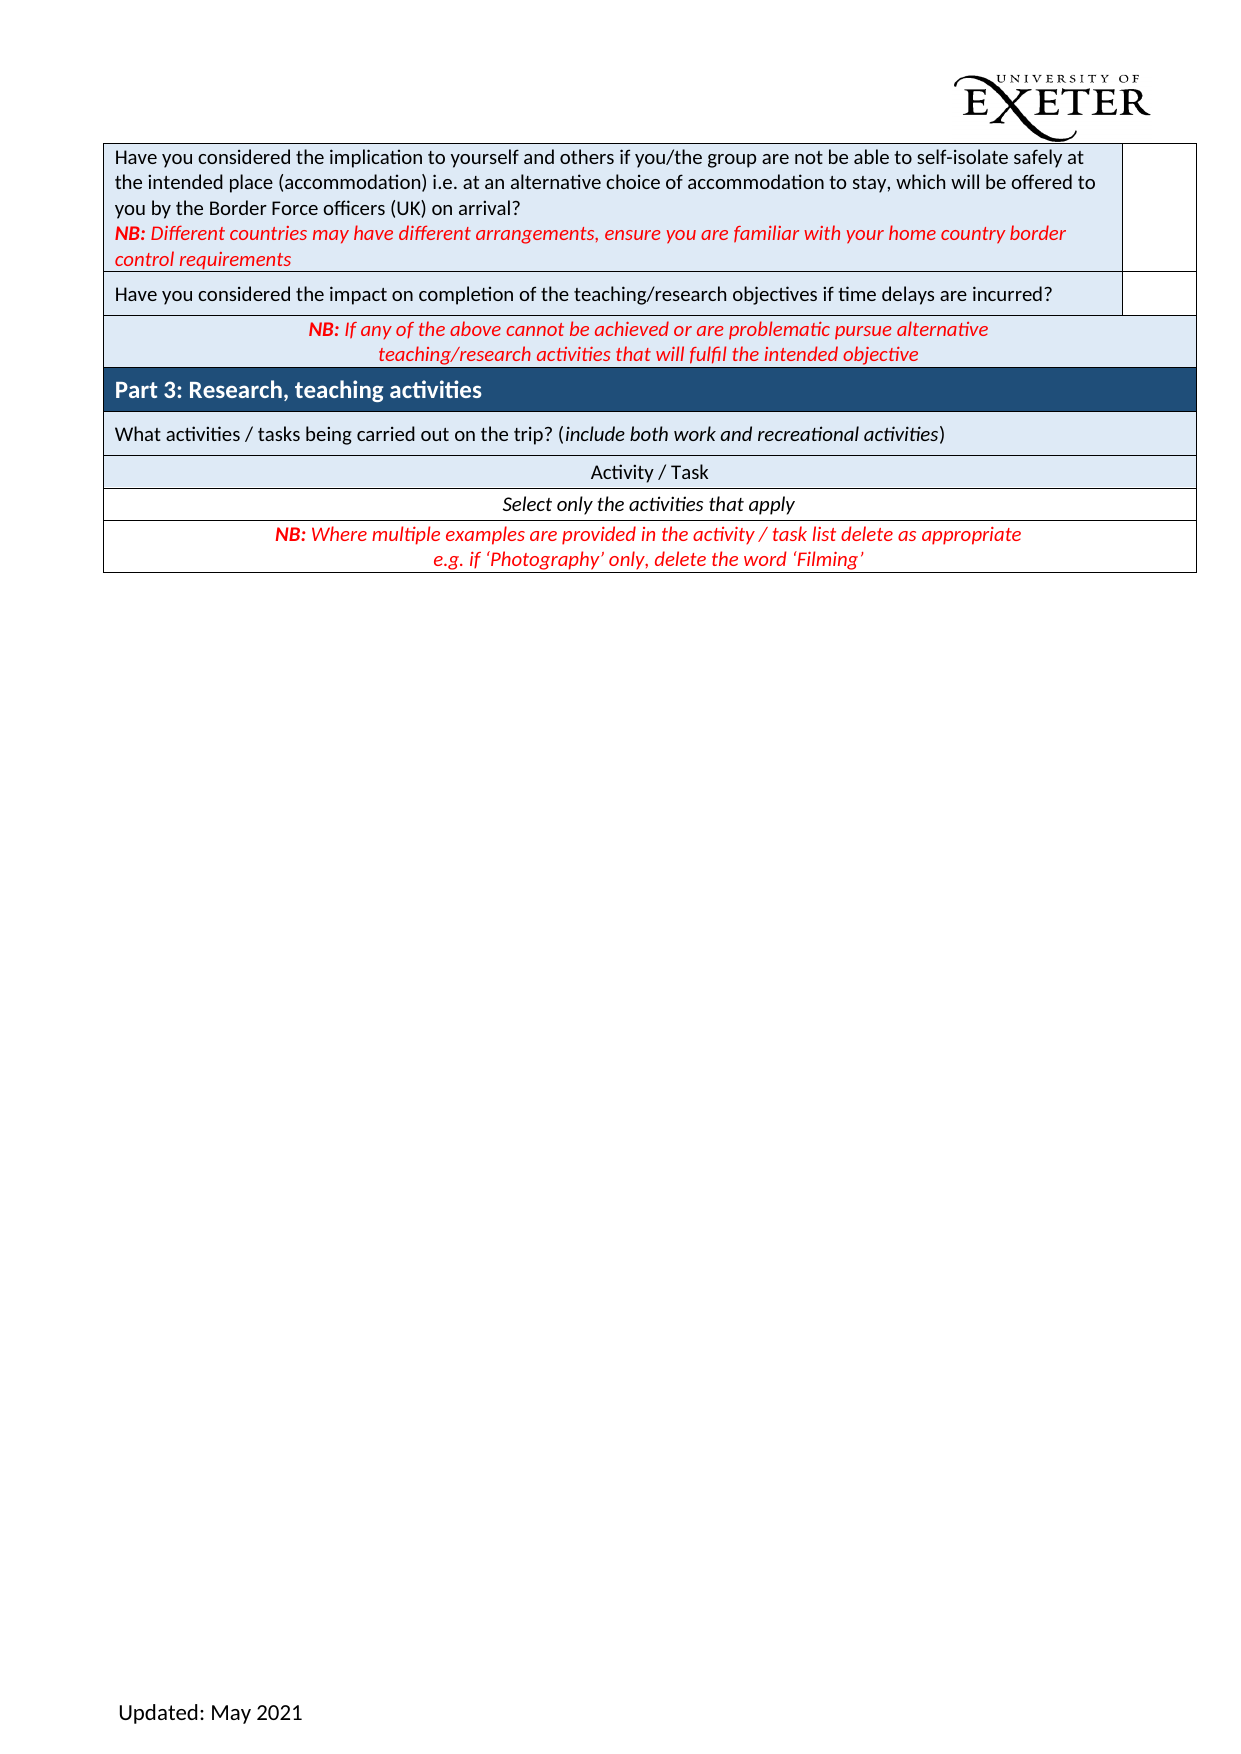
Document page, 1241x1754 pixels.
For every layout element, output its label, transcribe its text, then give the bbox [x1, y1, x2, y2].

table_cell Activity / Task [104, 456, 1196, 487]
table_cell Have you considered the implication to yourself and others if you/the group are not be able to self-isolate safely at the intended place (accommodation) i.e. at an alternative choice of accommodation to stay, which will be offered to you by the Border Force officers (UK) on arrival? NB: Different countries may have different arrangements, ensure you are familiar with your home country border control requirements [104, 144, 1122, 271]
table_cell NB: Where multiple examples are provided in the activity / task list delete as appropriate e.g. if ‘Photography’ only, delete the word ‘Filming’ [104, 521, 1196, 572]
table_cell Part 3: Research, teaching activities [104, 368, 1196, 411]
table_cell What activities / tasks being carried out on the trip? (include both work and recreational activities) [104, 412, 1196, 455]
table_cell [1123, 144, 1196, 271]
table_cell [1123, 272, 1196, 315]
table_cell NB: If any of the above cannot be achieved or are problematic pursue alternative teaching/research activities that will fulfil the intended objective [104, 316, 1196, 367]
table_cell Select only the activities that apply [104, 489, 1196, 520]
table_cell Have you considered the impact on completion of the teaching/research objectives if time delays are incurred? [104, 272, 1122, 315]
picture [952, 73, 1152, 143]
